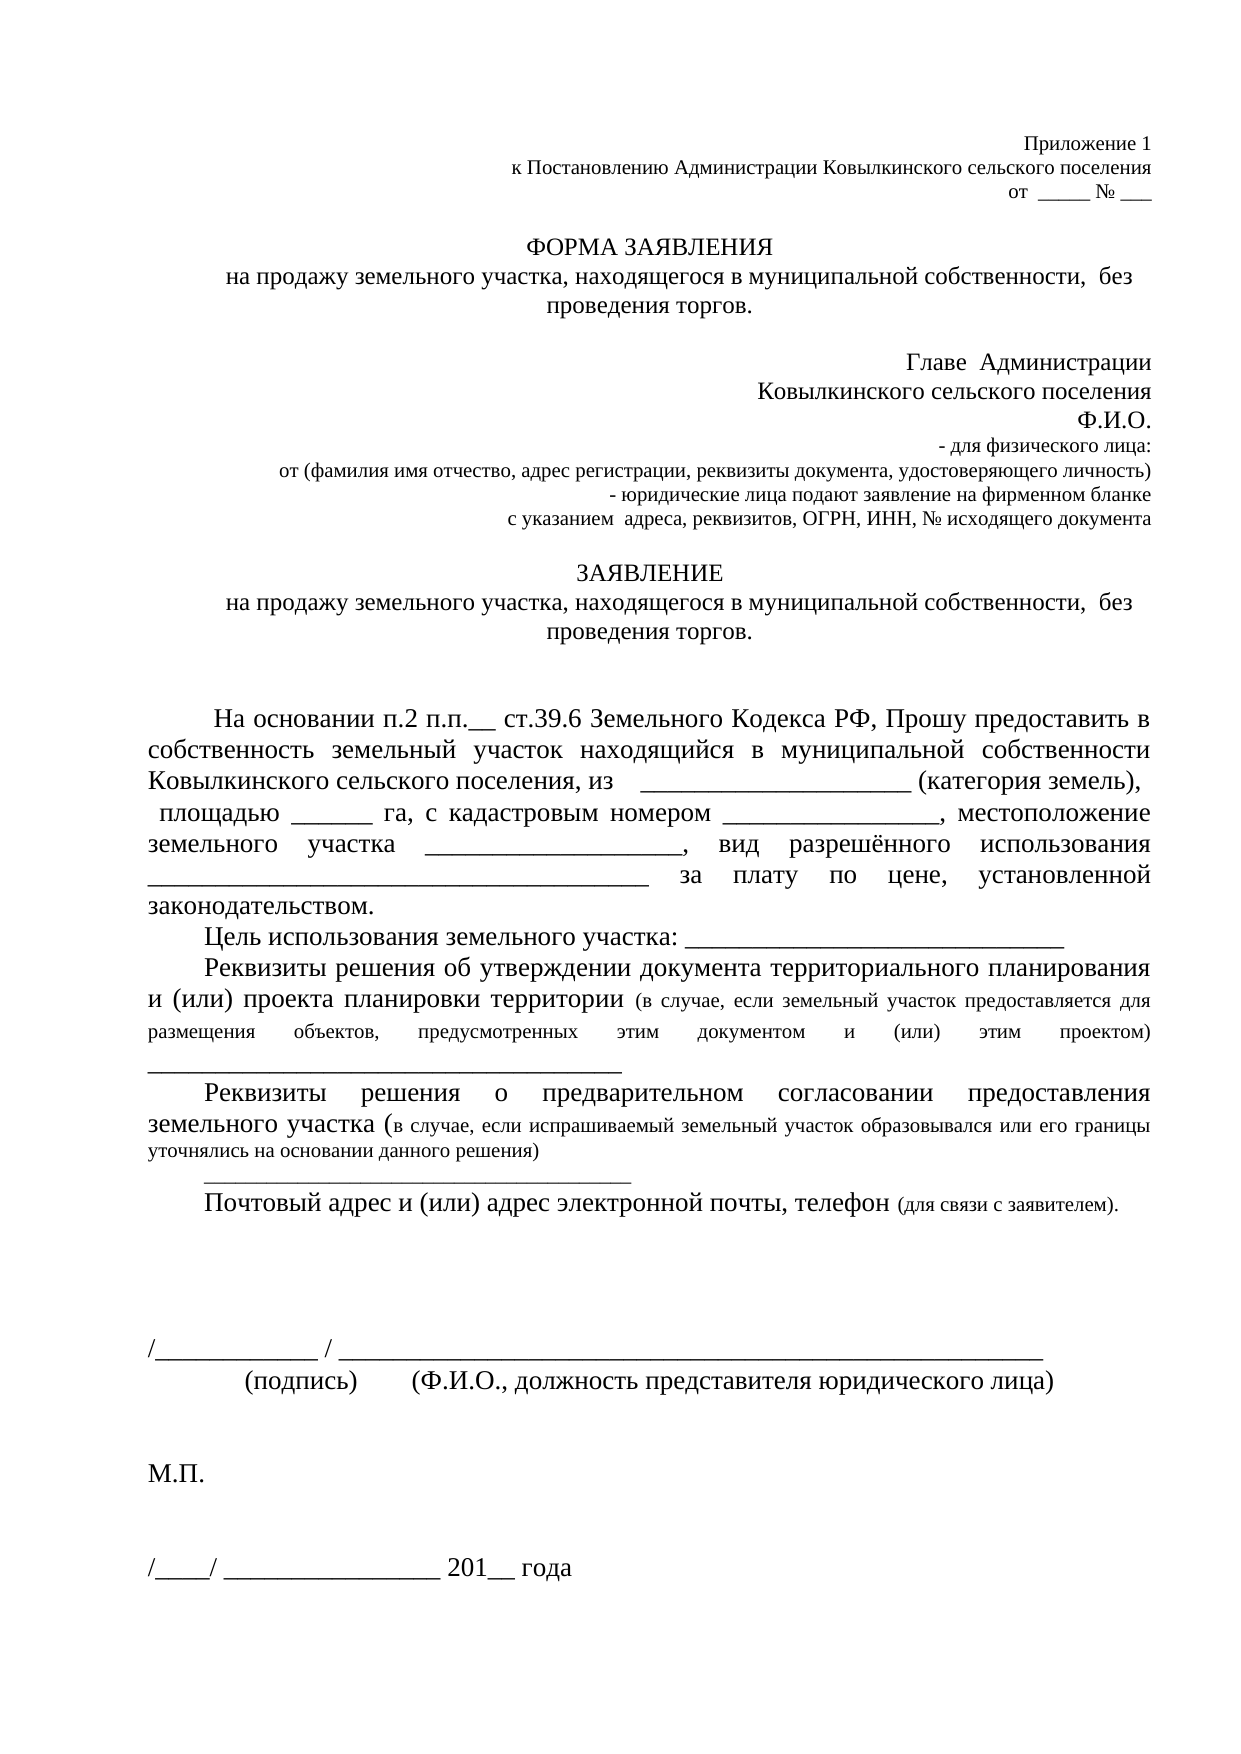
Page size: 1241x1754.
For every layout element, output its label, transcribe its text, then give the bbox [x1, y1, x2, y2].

text ЗАЯВЛЕНИЕ [148, 558, 1152, 587]
text с указанием адреса, реквизитов, ОГРН, ИНН, № исходящего документа [148, 506, 1152, 530]
text на продажу земельного участка, находящегося в муниципальной собственности, без проведения торгов. [148, 261, 1152, 318]
text /____________ / ____________________________________________________ [148, 1333, 1152, 1364]
text - юридические лица подают заявление на фирменном бланке [148, 482, 1152, 506]
text (подпись) (Ф.И.О., должность представителя юридического лица) [148, 1364, 1152, 1395]
text Почтовый адрес и (или) адрес электронной почты, телефон (для связи с заявителем). [148, 1186, 1152, 1217]
text Главе Администрации Ковылкинского сельского поселения [148, 347, 1152, 405]
text Ф.И.О. [148, 405, 1152, 433]
text На основании п.2 п.п.__ ст.39.6 Земельного Кодекса РФ, Прошу предоставить в собственность земельный участок находящийся в муниципальной собственности Ковылкинского сельского поселения, из ____________________ (категория земель), [148, 702, 1152, 796]
text Реквизиты решения об утверждении документа территориального планирования и (или) проекта планировки территории (в случае, если земельный участок предоставляется для размещения объектов, предусмотренных этим документом и (или) этим проектом) ___________________________________ [148, 951, 1152, 1076]
text /____/ ________________ 201__ года [148, 1551, 1152, 1582]
text - для физического лица: [148, 433, 1152, 457]
text Приложение 1 [148, 131, 1152, 155]
text Реквизиты решения о предварительном согласовании предоставления земельного участка (в случае, если испрашиваемый земельный участок образовывался или его границы уточнялись на основании данного решения) [148, 1076, 1152, 1162]
text _________________________________________ [148, 1162, 1152, 1186]
text на продажу земельного участка, находящегося в муниципальной собственности, без проведения торгов. [148, 587, 1152, 645]
text Цель использования земельного участка: ____________________________ [148, 920, 1152, 951]
text площадью ______ га, с кадастровым номером ________________, местоположение земельного участка ___________________, вид разрешённого использования _____________________________________ за плату по цене, установленной законодательством. [148, 796, 1152, 920]
text М.П. [148, 1457, 1152, 1488]
text от _____ № ___ [148, 179, 1152, 203]
text ФОРМА ЗАЯВЛЕНИЯ [148, 232, 1152, 261]
text от (фамилия имя отчество, адрес регистрации, реквизиты документа, удостоверяющего личность) [148, 457, 1152, 482]
text к Постановлению Администрации Ковылкинского сельского поселения [148, 155, 1152, 179]
